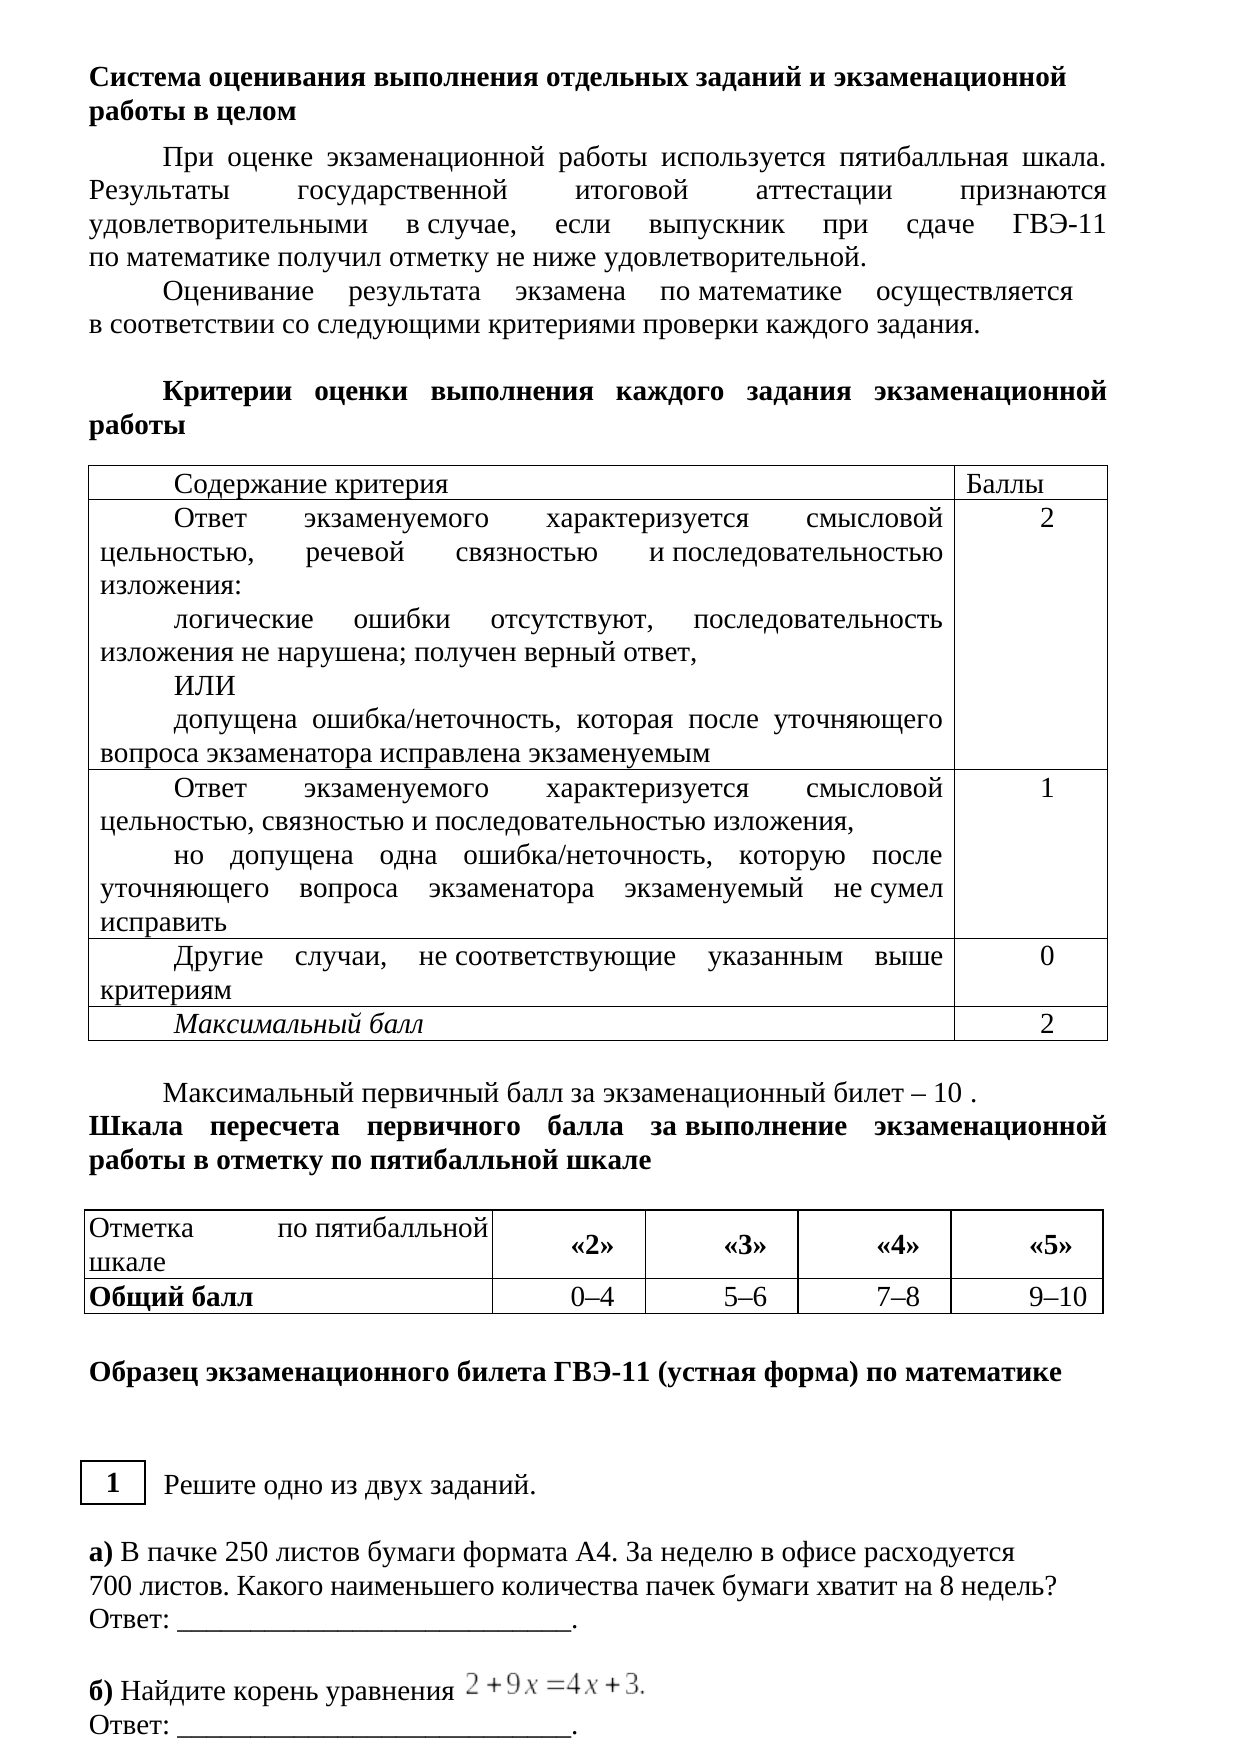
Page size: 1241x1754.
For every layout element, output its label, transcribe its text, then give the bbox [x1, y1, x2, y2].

table_cell Другие случаи, не соответствующие указанным выше критериям [89, 939, 954, 1006]
table_cell Максимальный балл [89, 1007, 954, 1040]
table_header «3» [646, 1211, 797, 1277]
text Решите одно из двух заданий. [146, 1467, 1107, 1501]
text Критерии оценки выполнения каждого задания экзаменационной работы [89, 373, 1107, 441]
table_header «5» [952, 1211, 1102, 1277]
table_cell 0 [955, 939, 1107, 1006]
text Ответ: ___________________________. [89, 1707, 1107, 1741]
text Ответ: ___________________________. [89, 1601, 1107, 1635]
text При оценке экзаменационной работы используется пятибалльная шкала. Результаты государственной итоговой аттестации признаются удовлетворительными в случае, если выпускник при сдаче ГВЭ-11 по математике получил отметку не ниже удовлетворительной. [89, 139, 1107, 273]
text Шкала пересчета первичного балла за выполнение экзаменационной работы в отметку по пятибалльной шкале [89, 1108, 1107, 1175]
text а) В пачке 250 листов бумаги формата А4. За неделю в офисе расходуется 700 листов. Какого наименьшего количества пачек бумаги хватит на 8 недель? [89, 1534, 1107, 1601]
table_header Отметка по пятибалльной шкале [85, 1211, 492, 1277]
text Оценивание результата экзамена по математике осуществляется в соответствии со следующими критериями проверки каждого задания. [89, 273, 1107, 340]
table_header «4» [799, 1211, 950, 1277]
table_header «2» [493, 1211, 645, 1277]
table_header Содержание критерия [89, 466, 954, 499]
table_cell 2 [955, 500, 1107, 769]
table_header Баллы [955, 466, 1107, 499]
table_cell 7–8 [799, 1279, 950, 1313]
table_cell 5–6 [646, 1279, 797, 1313]
table_cell Общий балл [85, 1279, 492, 1313]
table_cell 1 [955, 770, 1107, 937]
text Максимальный первичный балл за экзаменационный билет – 10 . [89, 1075, 1107, 1108]
table_cell 9–10 [952, 1279, 1102, 1313]
table_cell 0–4 [493, 1279, 645, 1313]
table_cell Ответ экзаменуемого характеризуется смысловой цельностью, связностью и последовательностью изложения, но допущена одна ошибка/неточность, которую после уточняющего вопроса экзаменатора экзаменуемый не сумел исправить [89, 770, 954, 937]
text 1 [82, 1463, 144, 1501]
table_cell 2 [955, 1007, 1107, 1040]
table_cell Ответ экзаменуемого характеризуется смысловой цельностью, речевой связностью и последовательностью изложения: логические ошибки отсутствуют, последовательность изложения не нарушена; получен верный ответ, ИЛИ допущена ошибка/неточность, которая после уточняющего вопроса экзаменатора исправлена экзаменуемым [89, 500, 954, 769]
text Система оценивания выполнения отдельных заданий и экзаменационной работы в целом [89, 59, 1107, 126]
text Образец экзаменационного билета ГВЭ-11 (устная форма) по математике [89, 1354, 1107, 1387]
text б) Найдите корень уравнения [89, 1668, 1107, 1707]
